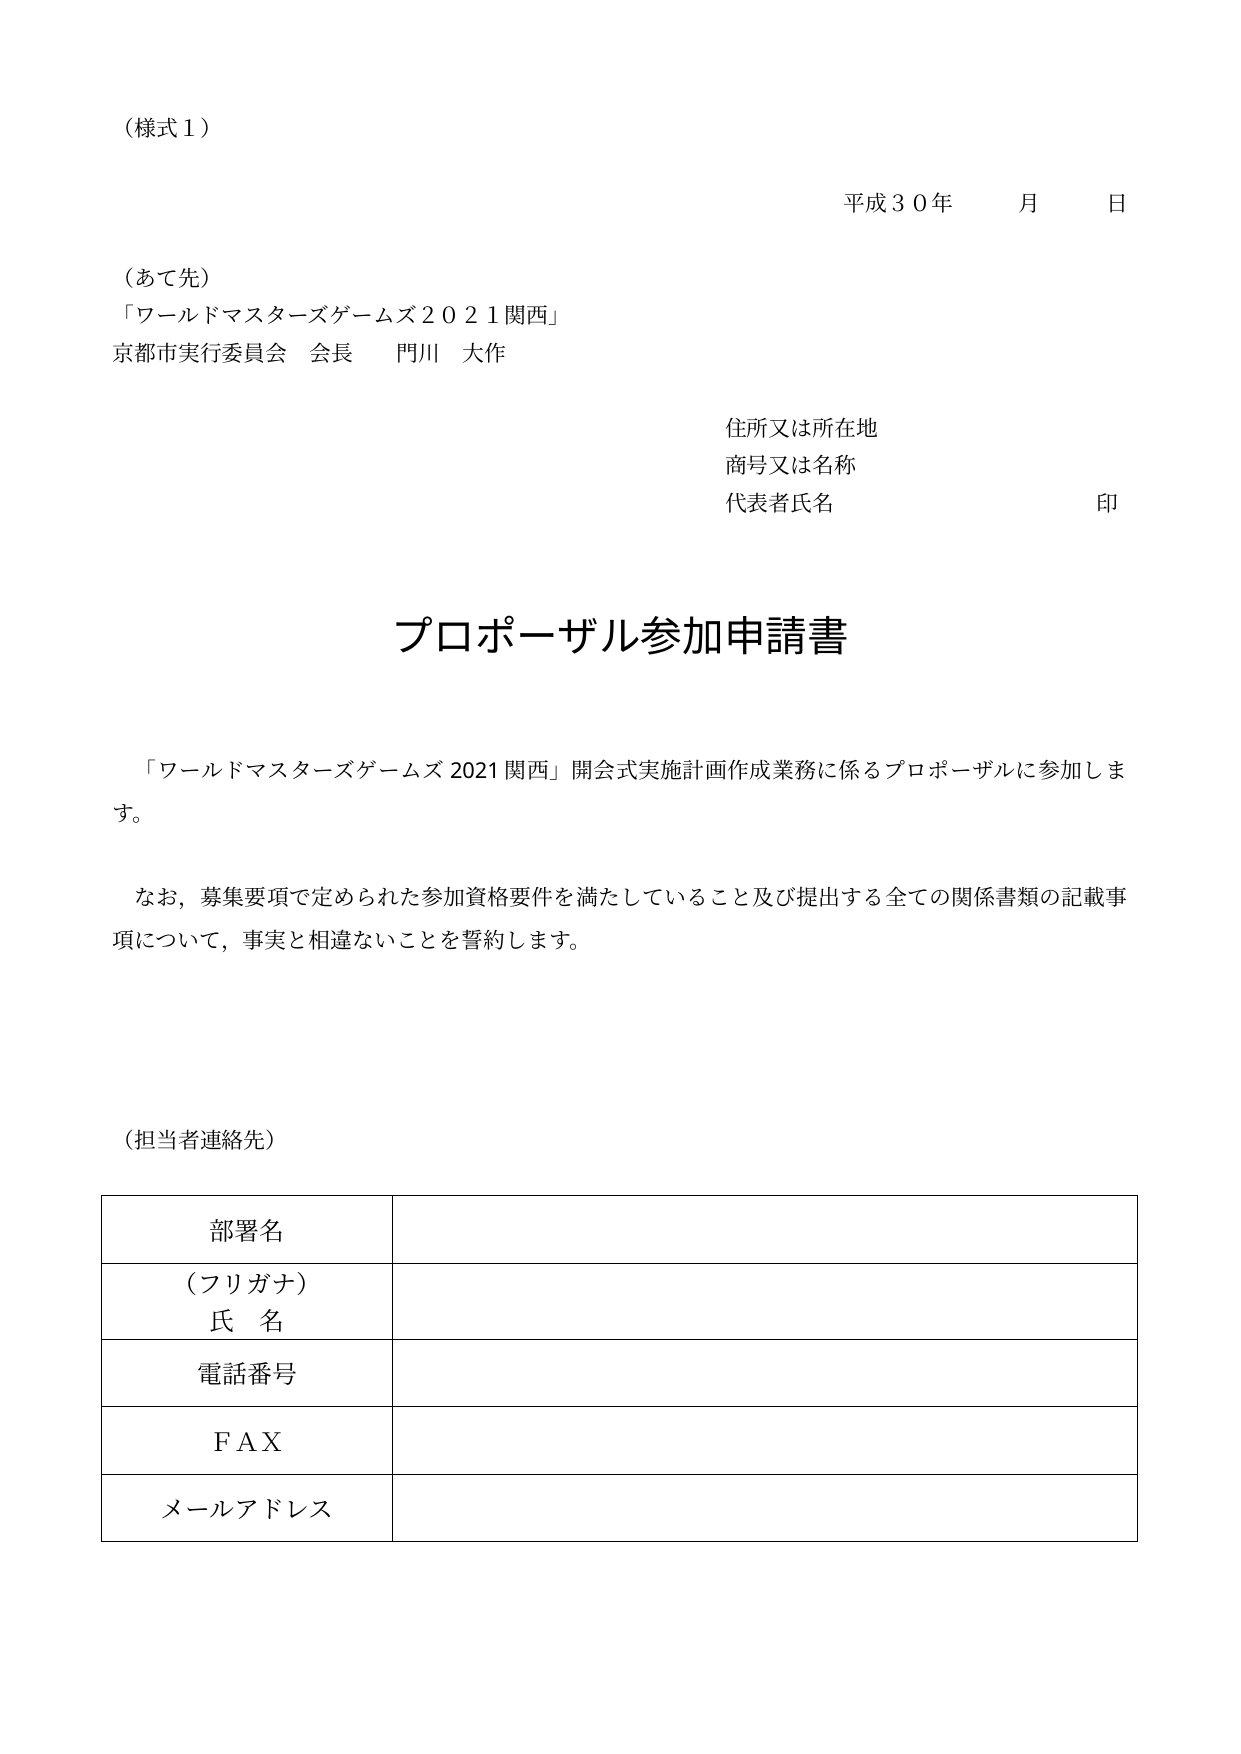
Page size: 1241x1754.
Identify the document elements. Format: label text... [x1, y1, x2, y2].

text なお，募集要項で定められた参加資格要件を満たしていること及び提出する全ての関係書類の記載事項について，事実と相違ないことを誓約します。 [112, 878, 1128, 958]
table_header 部署名 [102, 1196, 392, 1263]
table_cell [393, 1264, 1137, 1339]
text 住所又は所在地 [112, 408, 1128, 446]
table_cell [393, 1475, 1137, 1541]
table_cell メールアドレス [102, 1475, 392, 1541]
text （あて先） [112, 258, 1128, 296]
text （担当者連絡先） [112, 1120, 1128, 1158]
text （様式１） [112, 108, 1128, 146]
table_cell [393, 1340, 1137, 1406]
table_cell （フリガナ） 氏 名 [102, 1264, 392, 1339]
text プロポーザル参加申請書 [112, 596, 1128, 671]
text 平成３０年 月 日 [112, 183, 1128, 221]
text 「ワールドマスターズゲームズ２０２１関西」 [112, 296, 1128, 333]
text 京都市実行委員会 会長 門川 大作 [112, 333, 1128, 371]
table_cell ＦＡＸ [102, 1407, 392, 1474]
text 「ワールドマスターズゲームズ2021関西」開会式実施計画作成業務に係るプロポーザルに参加します。 [112, 750, 1128, 831]
table_cell 電話番号 [102, 1340, 392, 1406]
table_header [393, 1196, 1137, 1263]
text 商号又は名称 [112, 446, 1128, 483]
table_cell [393, 1407, 1137, 1474]
text 代表者氏名 印 [112, 483, 1128, 521]
